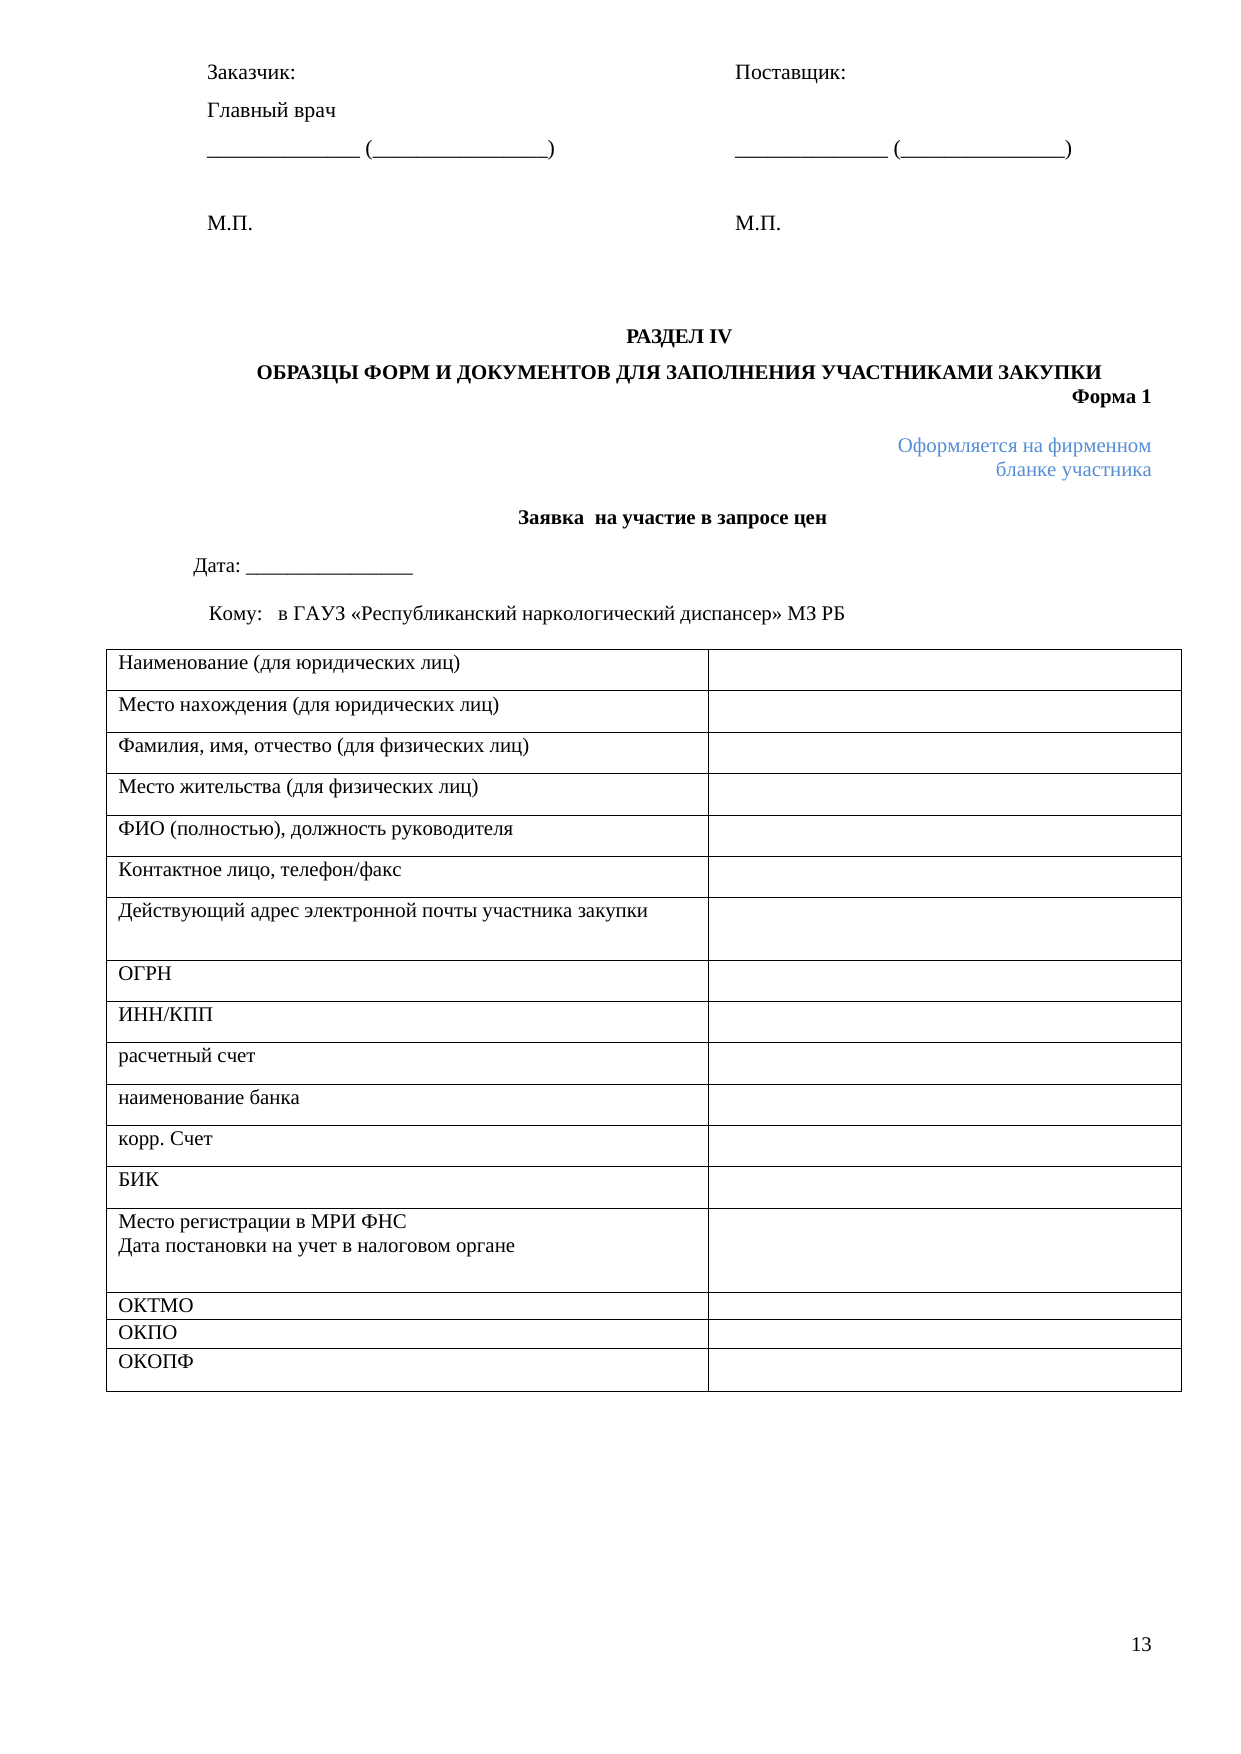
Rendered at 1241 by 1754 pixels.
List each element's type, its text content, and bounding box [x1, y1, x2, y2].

text ОБРАЗЦЫ ФОРМ И ДОКУМЕНТОВ ДЛЯ ЗАПОЛНЕНИЯ УЧАСТНИКАМИ ЗАКУПКИ [118, 360, 1152, 384]
table_cell [709, 1293, 1181, 1319]
table_cell ИНН/КПП [107, 1002, 708, 1042]
table_cell [709, 857, 1181, 897]
text Дата: ________________ [118, 553, 1152, 577]
table_cell Контактное лицо, телефон/факс [107, 857, 708, 897]
text бланке участника [118, 457, 1152, 481]
table_cell ОГРН [107, 961, 708, 1001]
table_cell [709, 816, 1181, 856]
table_cell [709, 1209, 1181, 1292]
table_cell [709, 1349, 1181, 1391]
table_header Наименование (для юридических лиц) [107, 650, 708, 690]
table_cell Место регистрации в МРИ ФНС Дата постановки на учет в налоговом органе [107, 1209, 708, 1292]
table_cell Действующий адрес электронной почты участника закупки [107, 898, 708, 959]
table_cell [709, 1043, 1181, 1083]
table_cell [709, 1002, 1181, 1042]
text Кому: в ГАУЗ «Республиканский наркологический диспансер» МЗ РБ [118, 601, 1152, 625]
table_cell [709, 898, 1181, 959]
text Оформляется на фирменном [118, 432, 1152, 457]
text РАЗДЕЛ IV [118, 324, 1152, 348]
table_cell ОКОПФ [107, 1349, 708, 1391]
table_header Заказчик: Главный врач ______________ (________________) М.П. [107, 59, 635, 252]
table_header Поставщик: ______________ (_______________) М.П. [635, 59, 1211, 252]
table_cell корр. Счет [107, 1126, 708, 1166]
table_cell [709, 1085, 1181, 1125]
table_cell наименование банка [107, 1085, 708, 1125]
table_cell [709, 1320, 1181, 1348]
table_cell Фамилия, имя, отчество (для физических лиц) [107, 733, 708, 773]
text Форма 1 [118, 384, 1152, 408]
table_cell [709, 691, 1181, 732]
table_header [709, 650, 1181, 690]
table_cell [709, 733, 1181, 773]
table_cell Место жительства (для физических лиц) [107, 774, 708, 814]
table_cell БИК [107, 1167, 708, 1208]
table_cell ОКТМО [107, 1293, 708, 1319]
table_cell Место нахождения (для юридических лиц) [107, 691, 708, 732]
table_cell ОКПО [107, 1320, 708, 1348]
text Заявка на участие в запросе цен [118, 505, 1152, 529]
table_cell [709, 774, 1181, 814]
table_cell ФИО (полностью), должность руководителя [107, 816, 708, 856]
table_cell [709, 961, 1181, 1001]
table_cell [709, 1167, 1181, 1208]
table_cell [709, 1126, 1181, 1166]
table_cell расчетный счет [107, 1043, 708, 1083]
